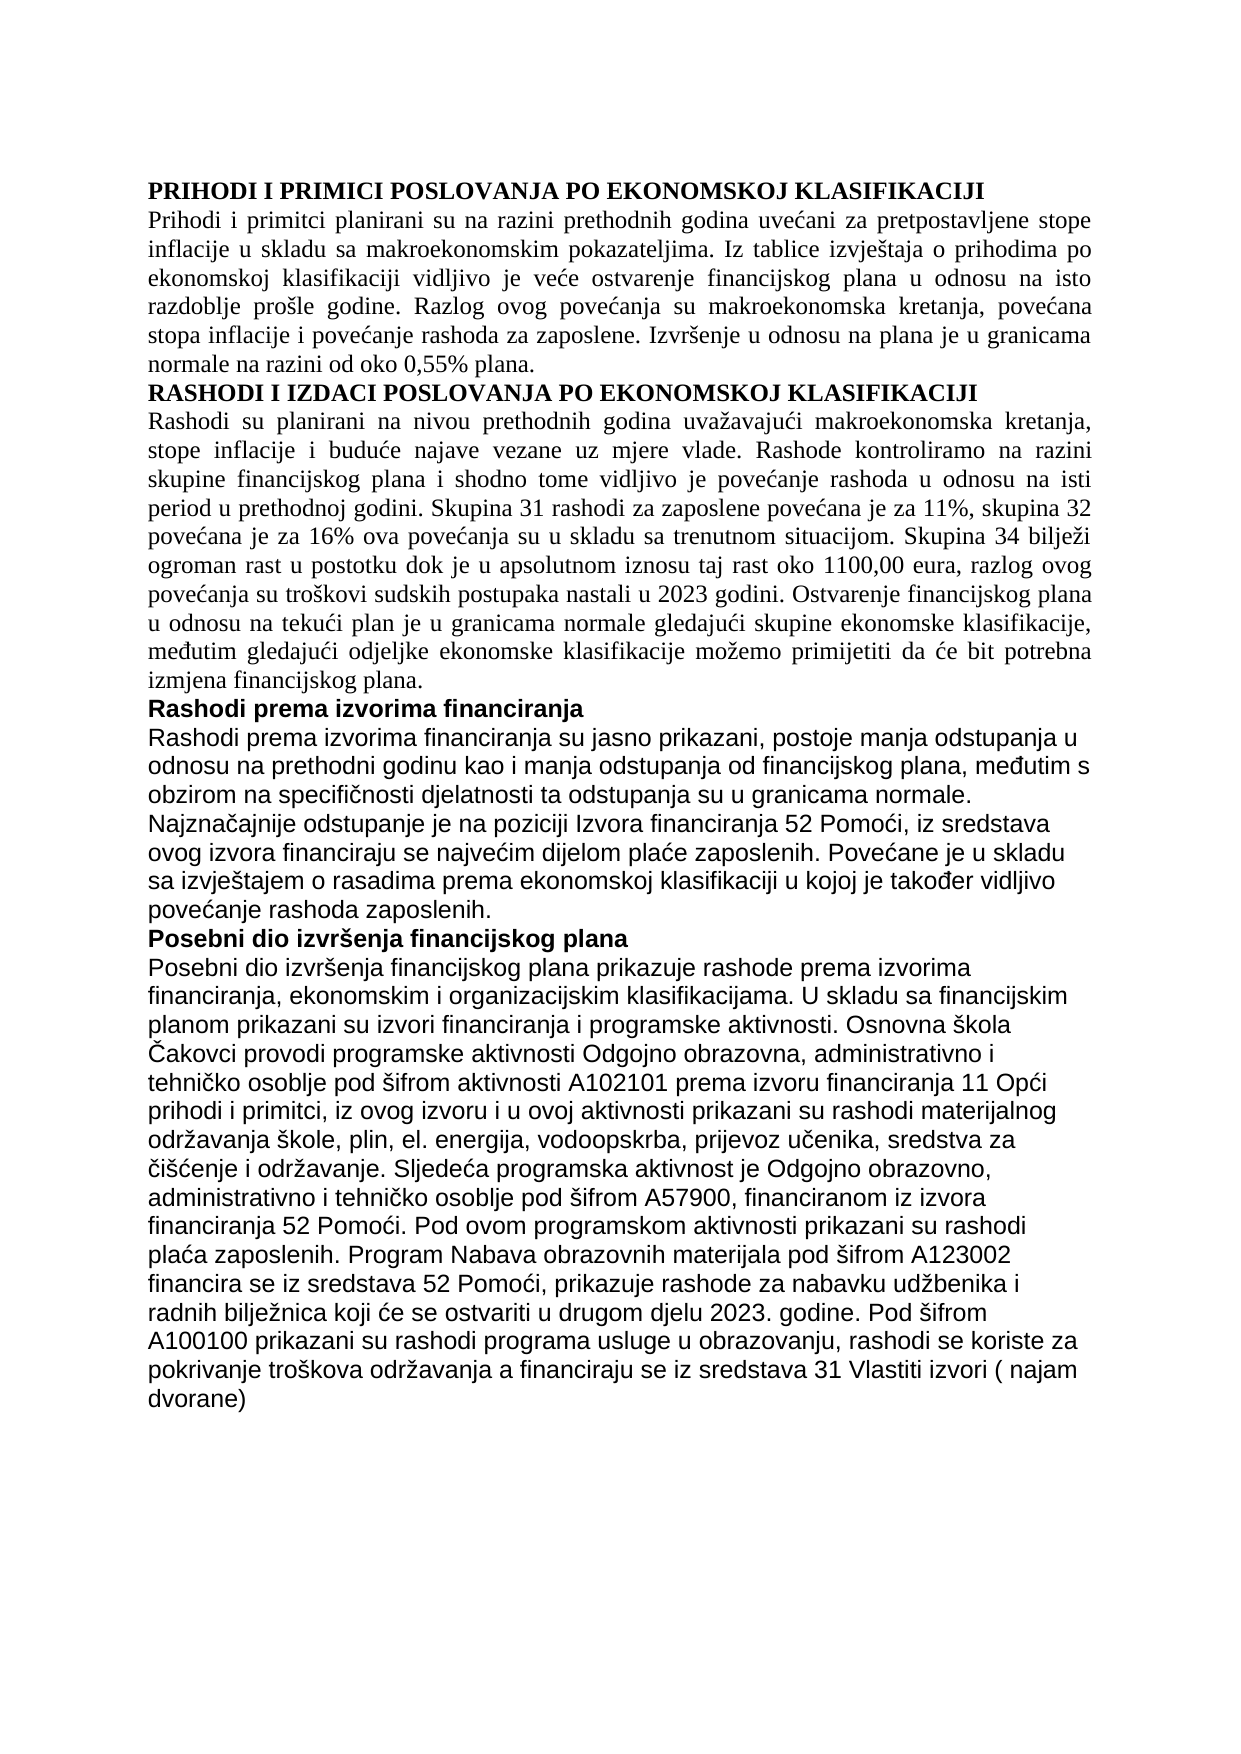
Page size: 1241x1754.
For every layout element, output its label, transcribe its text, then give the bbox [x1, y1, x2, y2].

text PRIHODI I PRIMICI POSLOVANJA PO EKONOMSKOJ KLASIFIKACIJI [148, 176, 1093, 205]
text Posebni dio izvršenja financijskog plana [148, 924, 1093, 953]
text Rashodi prema izvorima financiranja [148, 694, 1093, 723]
text Prihodi i primitci planirani su na razini prethodnih godina uvećani za pretpostavljene stope inflacije u skladu sa makroekonomskim pokazateljima. Iz tablice izvještaja o prihodima po ekonomskoj klasifikaciji vidljivo je veće ostvarenje financijskog plana u odnosu na isto razdoblje prošle godine. Razlog ovog povećanja su makroekonomska kretanja, povećana stopa inflacije i povećanje rashoda za zaposlene. Izvršenje u odnosu na plana je u granicama normale na razini od oko 0,55% plana. [148, 205, 1093, 378]
text Posebni dio izvršenja financijskog plana prikazuje rashode prema izvorima financiranja, ekonomskim i organizacijskim klasifikacijama. U skladu sa financijskim planom prikazani su izvori financiranja i programske aktivnosti. Osnovna škola Čakovci provodi programske aktivnosti Odgojno obrazovna, administrativno i tehničko osoblje pod šifrom aktivnosti A102101 prema izvoru financiranja 11 Opći prihodi i primitci, iz ovog izvoru i u ovoj aktivnosti prikazani su rashodi materijalnog održavanja škole, plin, el. energija, vodoopskrba, prijevoz učenika, sredstva za čišćenje i održavanje. Sljedeća programska aktivnost je Odgojno obrazovno, administrativno i tehničko osoblje pod šifrom A57900, financiranom iz izvora financiranja 52 Pomoći. Pod ovom programskom aktivnosti prikazani su rashodi plaća zaposlenih. Program Nabava obrazovnih materijala pod šifrom A123002 financira se iz sredstava 52 Pomoći, prikazuje rashode za nabavku udžbenika i radnih bilježnica koji će se ostvariti u drugom djelu 2023. godine. Pod šifrom A100100 prikazani su rashodi programa usluge u obrazovanju, rashodi se koriste za pokrivanje troškova održavanja a financiraju se iz sredstava 31 Vlastiti izvori ( najam dvorane) [148, 953, 1093, 1413]
text Rashodi su planirani na nivou prethodnih godina uvažavajući makroekonomska kretanja, stope inflacije i buduće najave vezane uz mjere vlade. Rashode kontroliramo na razini skupine financijskog plana i shodno tome vidljivo je povećanje rashoda u odnosu na isti period u prethodnoj godini. Skupina 31 rashodi za zaposlene povećana je za 11%, skupina 32 povećana je za 16% ova povećanja su u skladu sa trenutnom situacijom. Skupina 34 bilježi ogroman rast u postotku dok je u apsolutnom iznosu taj rast oko 1100,00 eura, razlog ovog povećanja su troškovi sudskih postupaka nastali u 2023 godini. Ostvarenje financijskog plana u odnosu na tekući plan je u granicama normale gledajući skupine ekonomske klasifikacije, međutim gledajući odjeljke ekonomske klasifikacije možemo primijetiti da će bit potrebna izmjena financijskog plana. [148, 406, 1093, 694]
text Rashodi prema izvorima financiranja su jasno prikazani, postoje manja odstupanja u odnosu na prethodni godinu kao i manja odstupanja od financijskog plana, međutim s obzirom na specifičnosti djelatnosti ta odstupanja su u granicama normale. Najznačajnije odstupanje je na poziciji Izvora financiranja 52 Pomoći, iz sredstava ovog izvora financiraju se najvećim dijelom plaće zaposlenih. Povećane je u skladu sa izvještajem o rasadima prema ekonomskoj klasifikaciji u kojoj je također vidljivo povećanje rashoda zaposlenih. [148, 723, 1093, 924]
text RASHODI I IZDACI POSLOVANJA PO EKONOMSKOJ KLASIFIKACIJI [148, 378, 1093, 406]
